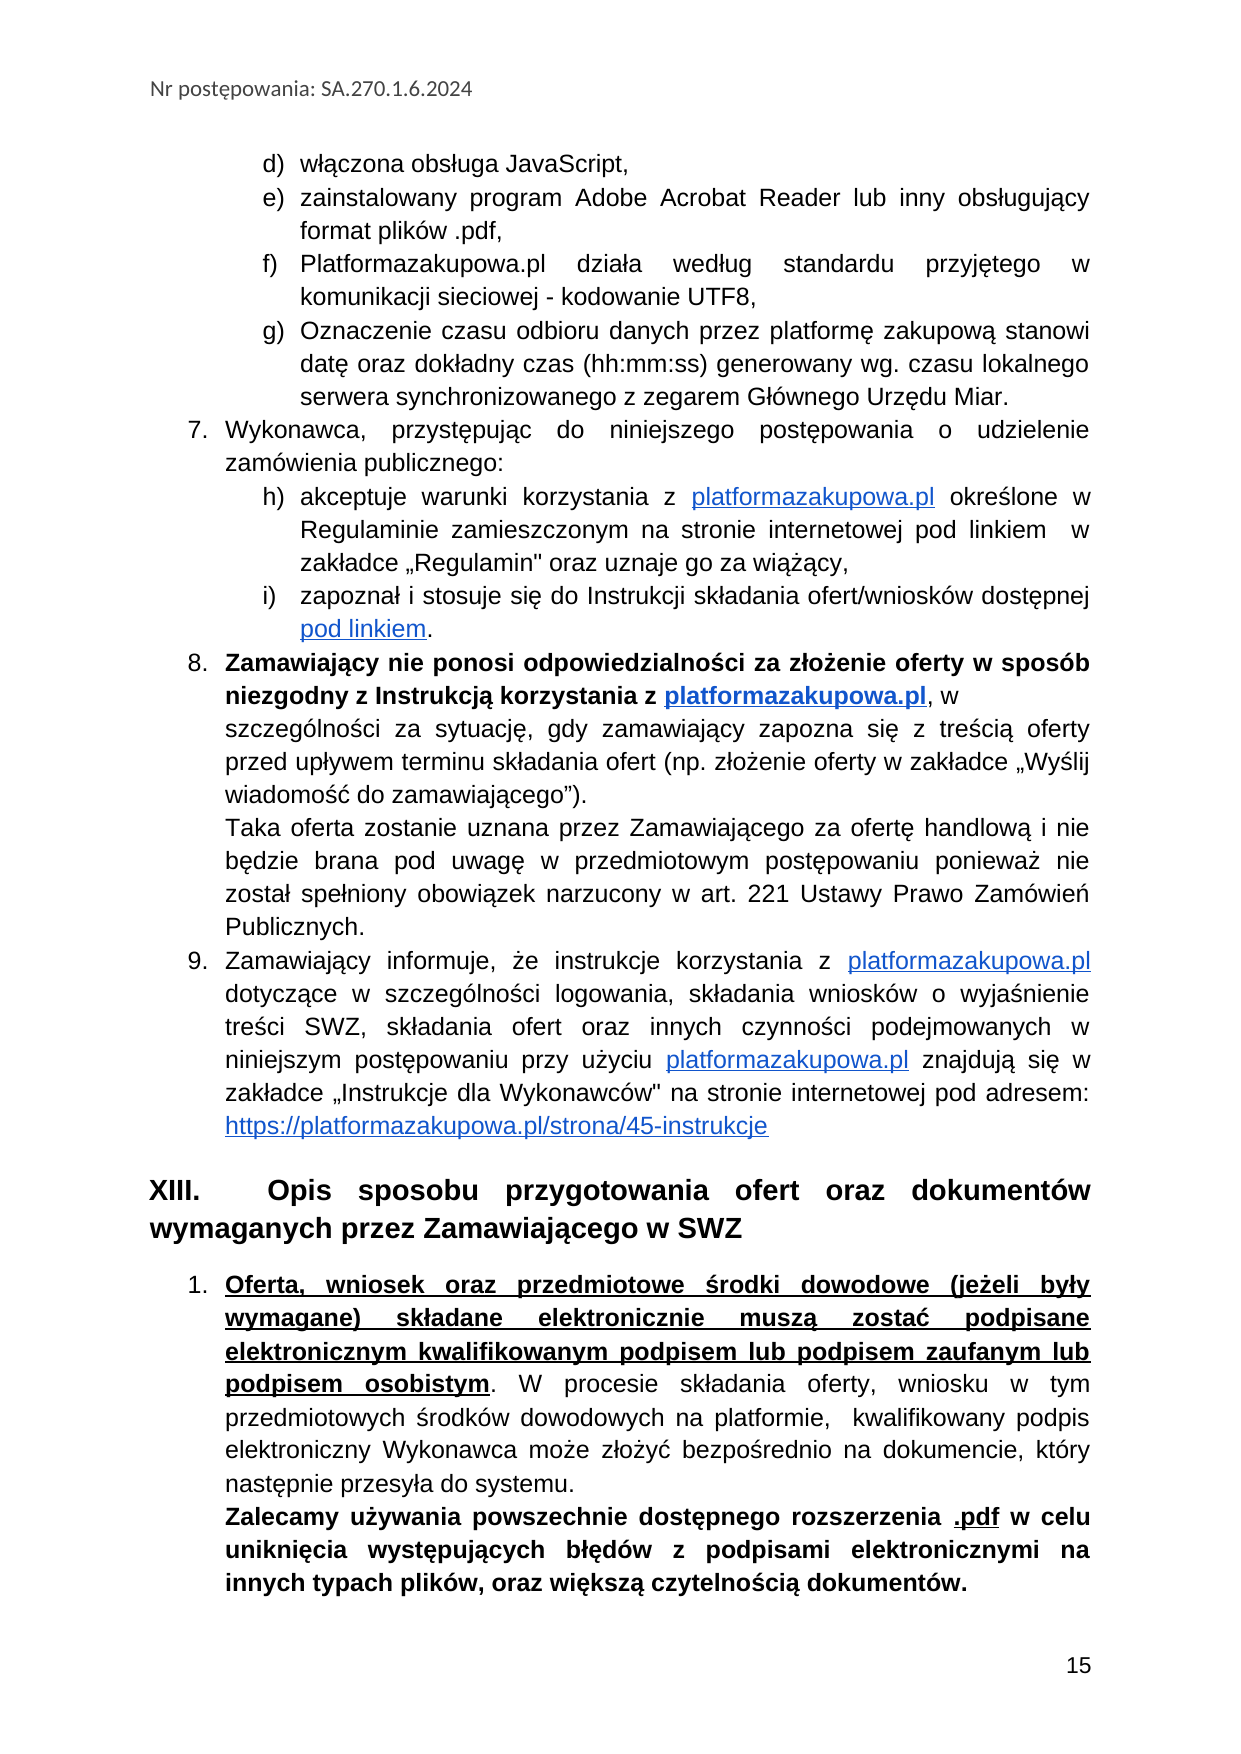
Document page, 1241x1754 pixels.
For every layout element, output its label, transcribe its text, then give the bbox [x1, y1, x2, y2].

list zainstalowany program Adobe Acrobat Reader lub inny obsługujący format plików .pdf, [262, 183, 1091, 244]
list Oznaczenie czasu odbioru danych przez platformę zakupową stanowi datę oraz dokładny czas (hh:mm:ss) generowany wg. czasu lokalnego serwera synchronizowanego z zegarem Głównego Urzędu Miar. [262, 316, 1091, 411]
list Platformazakupowa.pl działa według standardu przyjętego w komunikacji sieciowej - kodowanie UTF8, [262, 249, 1091, 311]
list akceptuje warunki korzystania z platformazakupowa.pl określone w Regulaminie zamieszczonym na stronie internetowej pod linkiem w zakładce „Regulamin" oraz uznaje go za wiążący, [262, 482, 1091, 576]
list zapoznał i stosuje się do Instrukcji składania ofert/wniosków dostępnej pod linkiem. [262, 581, 1091, 643]
list włączona obsługa JavaScript, [262, 149, 1091, 178]
text Taka oferta zostanie uznana przez Zamawiającego za ofertę handlową i nie będzie brana pod uwagę w przedmiotowym postępowaniu ponieważ nie został spełniony obowiązek narzucony w art. 221 Ustawy Prawo Zamówień Publicznych. [225, 813, 1091, 941]
list Wykonawca, przystępując do niniejszego postępowania o udzielenie zamówienia publicznego: [187, 415, 1091, 477]
list Zamawiający informuje, że instrukcje korzystania z platformazakupowa.pl dotyczące w szczególności logowania, składania wniosków o wyjaśnienie treści SWZ, składania ofert oraz innych czynności podejmowanych w niniejszym postępowaniu przy użyciu platformazakupowa.pl znajdują się w zakładce „Instrukcje dla Wykonawców" na stronie internetowej pod adresem: https://platformazakupowa.pl/strona/45-instrukcje [187, 946, 1091, 1139]
list Oferta, wniosek oraz przedmiotowe środki dowodowe (jeżeli były wymagane) składane elektronicznie muszą zostać podpisane elektronicznym kwalifikowanym podpisem lub podpisem zaufanym lub podpisem osobistym. W procesie składania oferty, wniosku w tym przedmiotowych środków dowodowych na platformie, kwalifikowany podpis elektroniczny Wykonawca może złożyć bezpośrednio na dokumencie, który następnie przesyła do systemu. [187, 1270, 1091, 1497]
subtitle Opis sposobu przygotowania ofert oraz dokumentów wymaganych przez Zamawiającego w SWZ [148, 1172, 1092, 1244]
list Zamawiający nie ponosi odpowiedzialności za złożenie oferty w sposób niezgodny z Instrukcją korzystania z platformazakupowa.pl, w [187, 648, 1091, 709]
text Zalecamy używania powszechnie dostępnego rozszerzenia .pdf w celu uniknięcia występujących błędów z podpisami elektronicznymi na innych typach plików, oraz większą czytelnością dokumentów. [225, 1502, 1091, 1597]
text szczególności za sytuację, gdy zamawiający zapozna się z treścią oferty przed upływem terminu składania ofert (np. złożenie oferty w zakładce „Wyślij wiadomość do zamawiającego”). [225, 714, 1091, 808]
